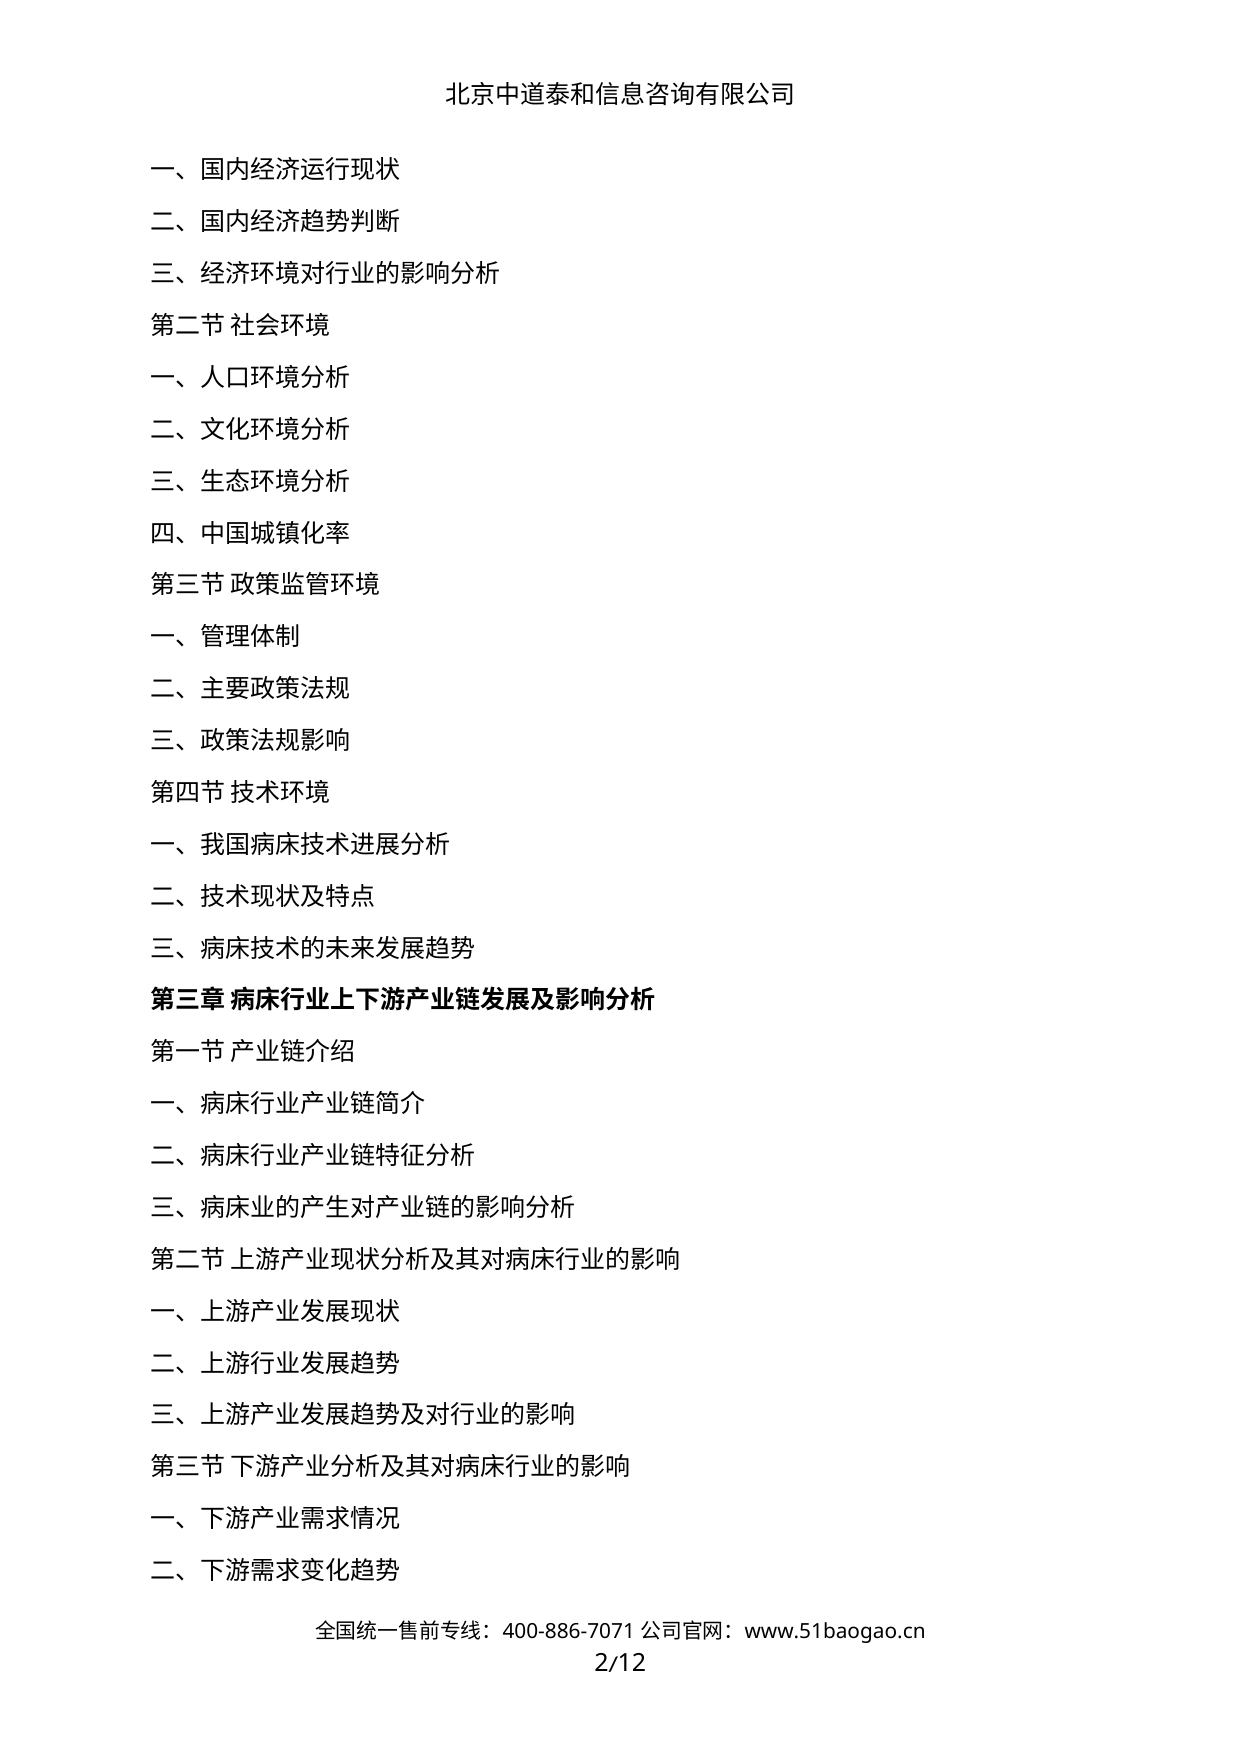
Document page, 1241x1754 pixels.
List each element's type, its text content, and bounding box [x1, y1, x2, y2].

text 一、管理体制 [150, 617, 1090, 653]
text 三、上游产业发展趋势及对行业的影响 [150, 1395, 1090, 1431]
text 一、上游产业发展现状 [150, 1291, 1090, 1327]
text 一、我国病床技术进展分析 [150, 824, 1090, 861]
text 二、国内经济趋势判断 [150, 202, 1090, 238]
text 第三节 政策监管环境 [150, 565, 1090, 601]
text 第一节 产业链介绍 [150, 1032, 1090, 1068]
text 二、主要政策法规 [150, 669, 1090, 705]
text 一、病床行业产业链简介 [150, 1084, 1090, 1120]
text 一、人口环境分析 [150, 357, 1090, 394]
text 二、上游行业发展趋势 [150, 1343, 1090, 1379]
text 第三章 病床行业上下游产业链发展及影响分析 [150, 980, 1090, 1016]
text 第三节 下游产业分析及其对病床行业的影响 [150, 1447, 1090, 1483]
text 第二节 社会环境 [150, 306, 1090, 342]
text 第二节 上游产业现状分析及其对病床行业的影响 [150, 1239, 1090, 1276]
text 二、病床行业产业链特征分析 [150, 1136, 1090, 1172]
text 一、下游产业需求情况 [150, 1499, 1090, 1535]
text 三、病床业的产生对产业链的影响分析 [150, 1187, 1090, 1224]
text 二、文化环境分析 [150, 409, 1090, 446]
text 四、中国城镇化率 [150, 513, 1090, 549]
text 三、政策法规影响 [150, 721, 1090, 757]
text 二、技术现状及特点 [150, 876, 1090, 912]
text 三、生态环境分析 [150, 461, 1090, 497]
text 三、经济环境对行业的影响分析 [150, 254, 1090, 290]
text 第四节 技术环境 [150, 772, 1090, 809]
text 二、下游需求变化趋势 [150, 1551, 1090, 1587]
text 一、国内经济运行现状 [150, 150, 1090, 186]
text 三、病床技术的未来发展趋势 [150, 928, 1090, 964]
